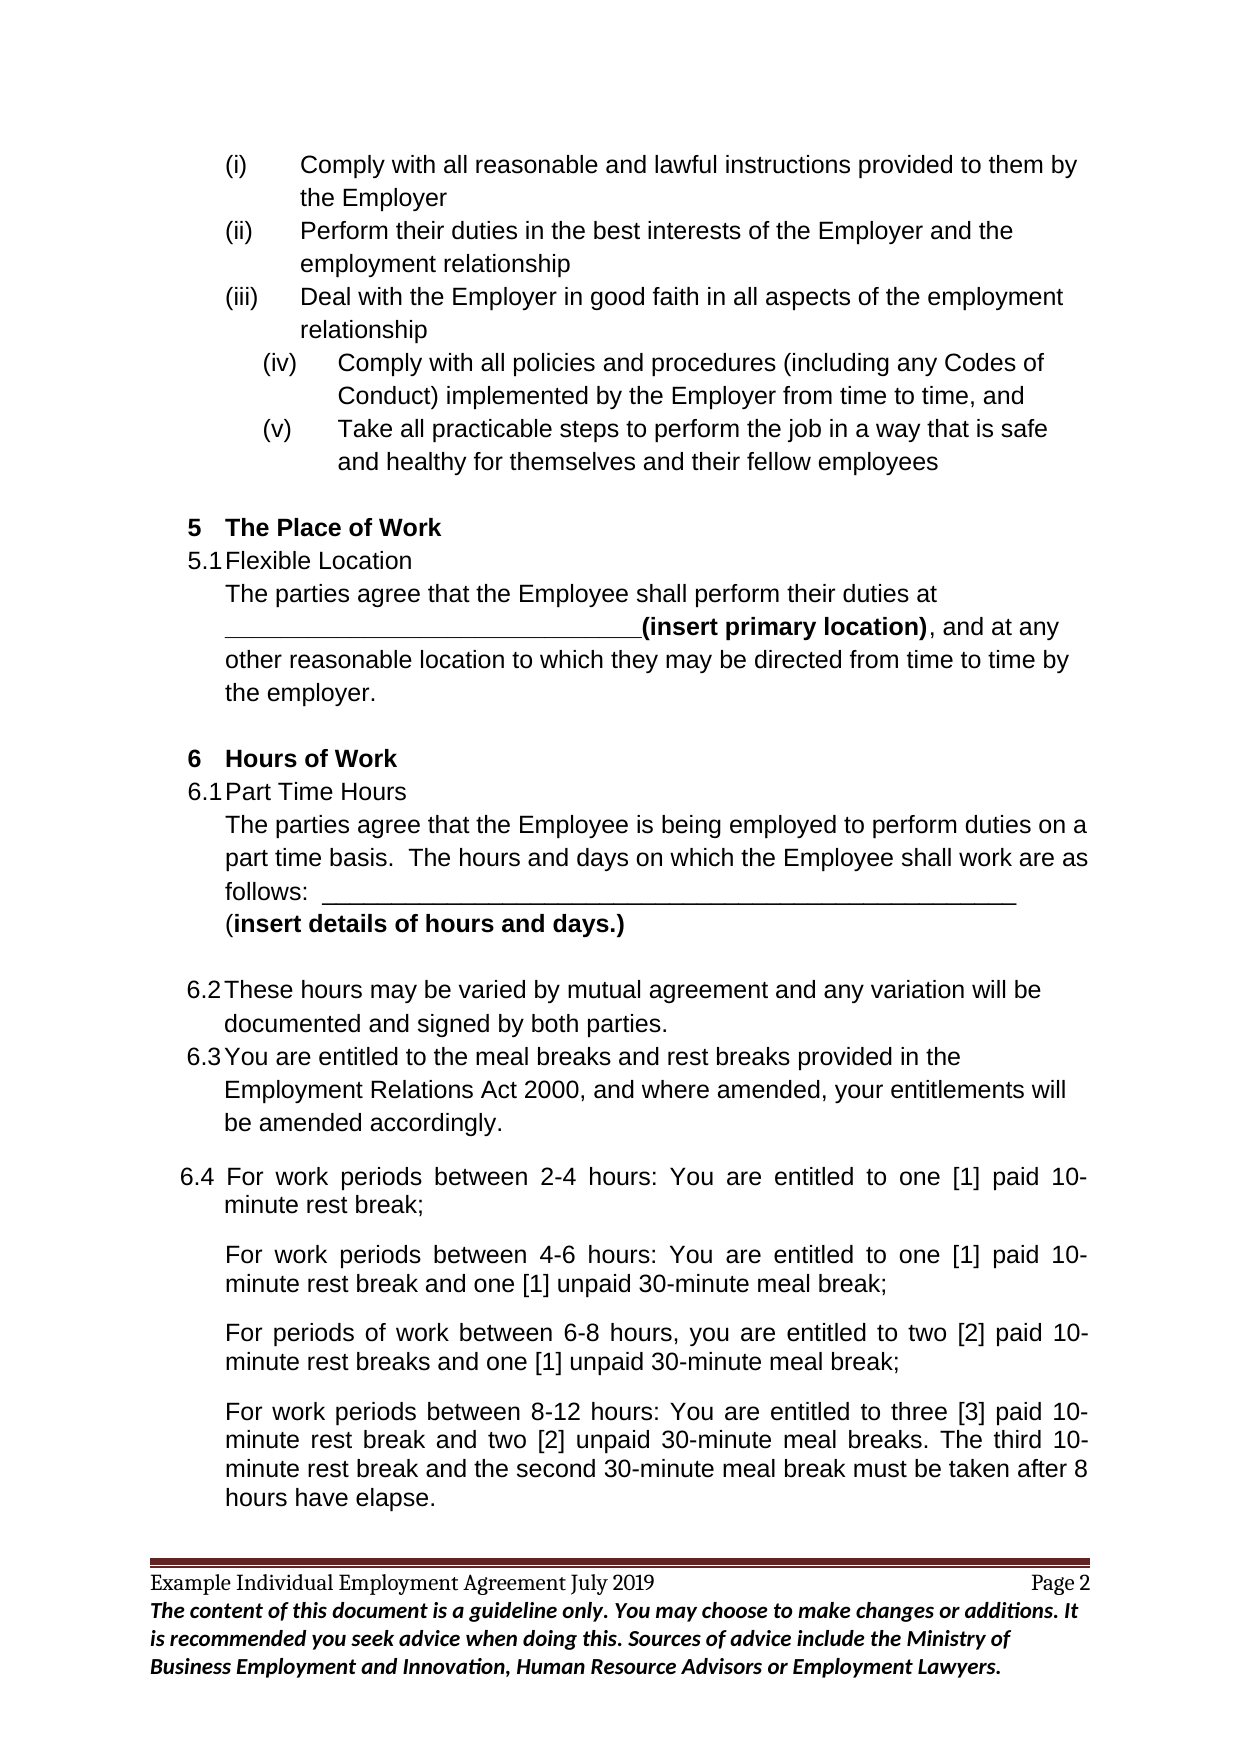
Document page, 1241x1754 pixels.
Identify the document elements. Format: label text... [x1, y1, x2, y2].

list Take all practicable steps to perform the job in a way that is safe and healthy for themselves and their fellow employees [262, 414, 1090, 476]
list Hours of Work [187, 744, 1090, 773]
list Perform their duties in the best interests of the Employer and the employment relationship [225, 216, 1090, 278]
list (insert details of hours and days.) [225, 909, 1090, 938]
list You are entitled to the meal breaks and rest breaks provided in the Employment Relations Act 2000, and where amended, your entitlements will be amended accordingly. [186, 1042, 1090, 1136]
list Deal with the Employer in good faith in all aspects of the employment relationship [225, 282, 1090, 344]
list Part Time Hours [187, 777, 1090, 806]
text For work periods between 8-12 hours: You are entitled to three [3] paid 10-minute rest break and two [2] unpaid 30-minute meal breaks. The third 10-minute rest break and the second 30-minute meal break must be taken after 8 hours have elapse. [225, 1396, 1090, 1511]
text For work periods between 4-6 hours: You are entitled to one [1] paid 10-minute rest break and one [1] unpaid 30-minute meal break; [225, 1240, 1090, 1297]
list The parties agree that the Employee is being employed to perform duties on a part time basis. The hours and days on which the Employee shall work are as follows: __________________________________________________ [225, 810, 1090, 905]
list These hours may be varied by mutual agreement and any variation will be documented and signed by both parties. [186, 976, 1090, 1037]
text For periods of work between 6-8 hours, you are entitled to two [2] paid 10-minute rest breaks and one [1] unpaid 30-minute meal break; [225, 1318, 1090, 1376]
list Comply with all reasonable and lawful instructions provided to them by the Employer [225, 150, 1090, 212]
list The Place of Work [187, 513, 1090, 542]
list Comply with all policies and procedures (including any Codes of Conduct) implemented by the Employer from time to time, and [262, 348, 1090, 410]
list Flexible Location [187, 546, 1090, 575]
list The parties agree that the Employee shall perform their duties at ______________________________(insert primary location), and at any other reasonable location to which they may be directed from time to time by the employer. [225, 579, 1090, 707]
text 6.4 For work periods between 2-4 hours: You are entitled to one [1] paid 10-minute rest break; [179, 1161, 1090, 1219]
